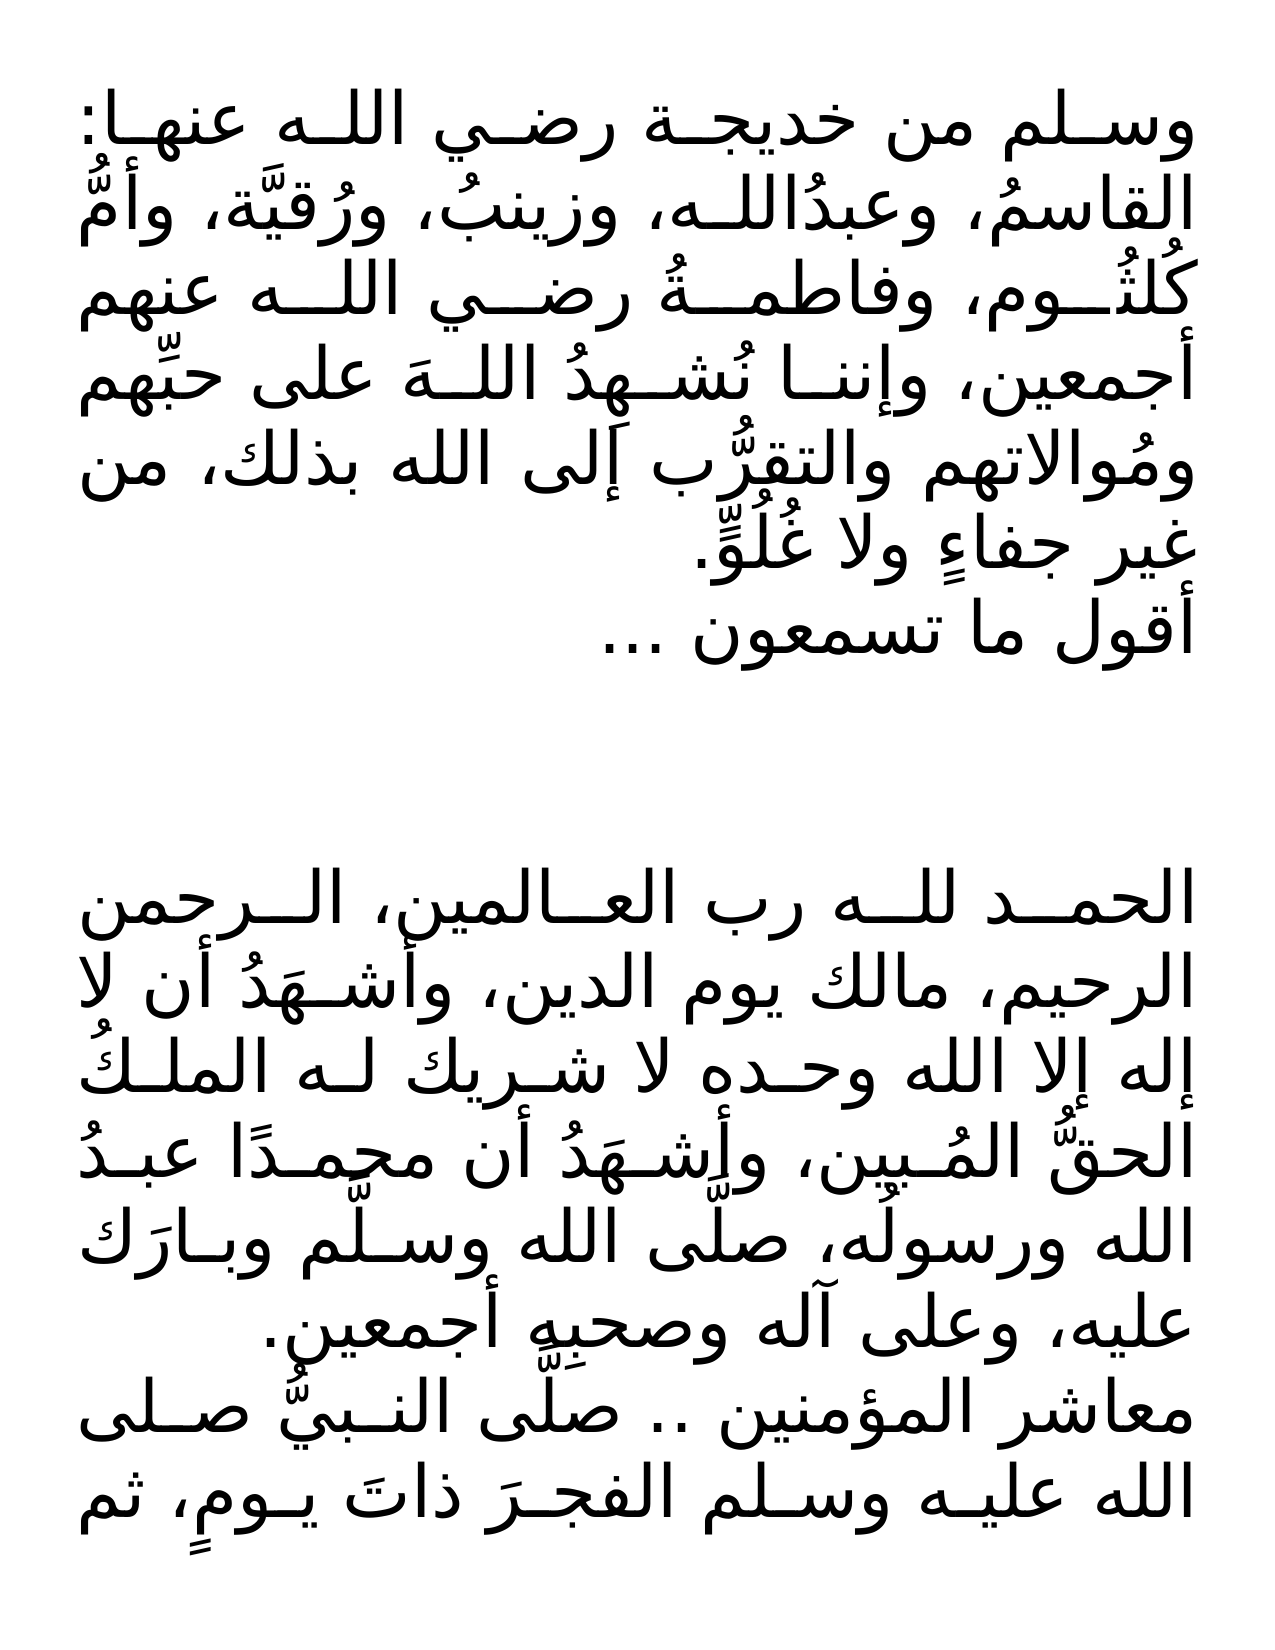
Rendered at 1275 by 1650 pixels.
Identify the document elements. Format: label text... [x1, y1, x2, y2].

text الحمد لله رب العالمين، الرحمن الرحيم، مالك يوم الدين، وأشهَدُ أن لا إله إلا الله وحده لا شريك له الملكُ الحقُّ المُبين، وأشهَدُ أن محمدًا عبدُ الله ورسولُه، صلَّى الله وسلَّم وبارَك عليه، وعلى آله وصحبِه أجمعين. [77, 855, 1198, 1365]
text أقول ما تسمعون ... [77, 586, 1198, 671]
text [77, 1365, 1198, 1534]
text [77, 77, 1198, 586]
